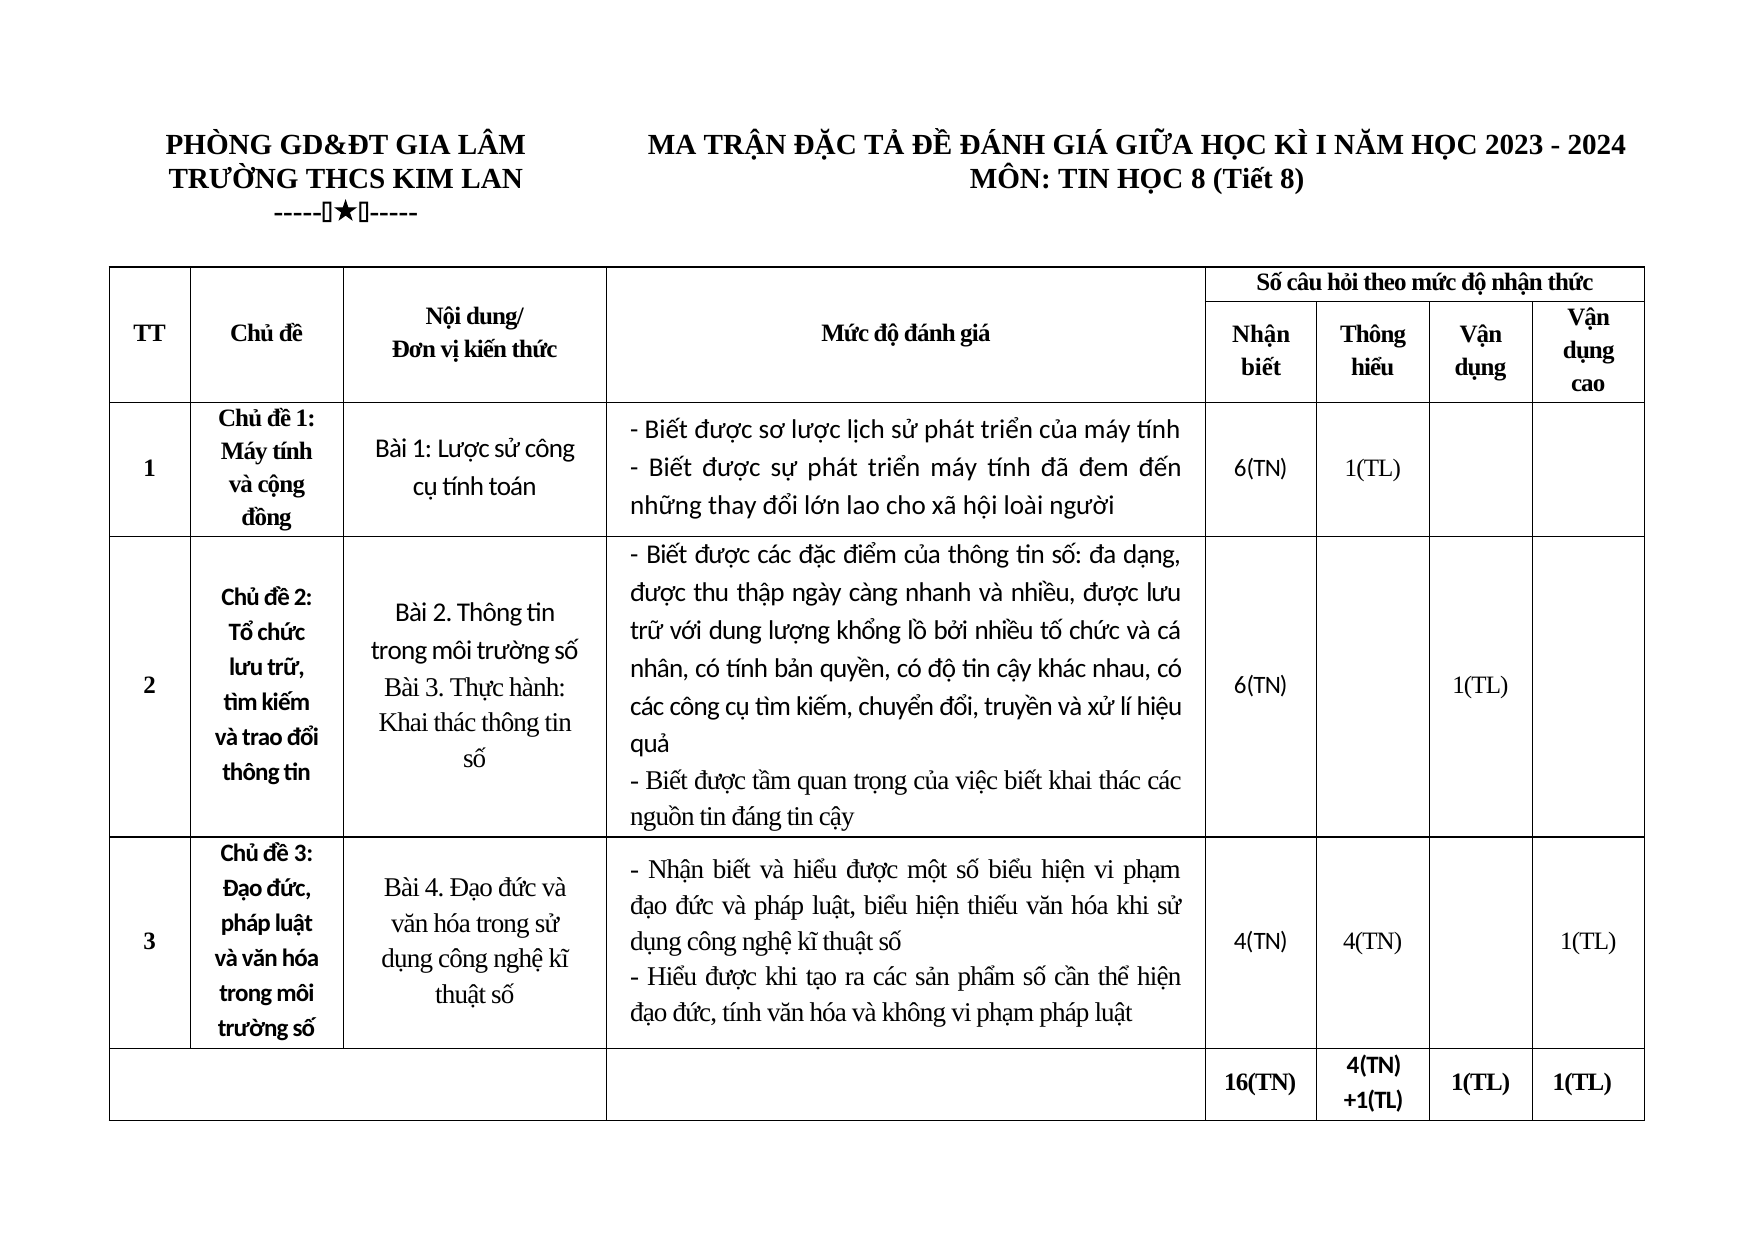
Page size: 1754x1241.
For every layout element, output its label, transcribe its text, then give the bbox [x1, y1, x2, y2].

table_cell - Biết được các đặc điểm của thông tin số: đa dạng, được thu thập ngày càng nhanh và nhiều, được lưu trữ với dung lượng khổng lồ bởi nhiều tố chức và cá nhân, có tính bản quyền, có độ tin cậy khác nhau, có các công cụ tìm kiếm, chuyển đổi, truyền và xử lí hiệu quả - Biết được tầm quan trọng của việc biết khai thác các nguồn tin đáng tin cậy [607, 537, 1205, 836]
table_cell Thông hiểu [1317, 302, 1429, 402]
table_cell [1533, 537, 1644, 836]
table_cell [1430, 403, 1532, 536]
table_cell [1533, 403, 1644, 536]
table_cell [1430, 838, 1532, 1048]
table_cell Bài 2. Thông tin trong môi trường số Bài 3. Thực hành: Khai thác thông tin số [344, 537, 606, 836]
table_cell 1(TL) [1533, 1049, 1644, 1119]
table_cell - Biết được sơ lược lịch sử phát triển của máy tính - Biết được sự phát triển máy tính đã đem đến những thay đổi lớn lao cho xã hội loài người [607, 403, 1205, 536]
table_cell 2 [110, 537, 190, 836]
table_cell 16(TN) [1206, 1049, 1316, 1119]
table_cell 3 [110, 838, 190, 1048]
table_cell Bài 1: Lược sử công cụ tính toán [344, 403, 606, 536]
table_cell 1 [110, 403, 190, 536]
table_cell 4(TN) [1206, 838, 1316, 1048]
table_cell - Nhận biết và hiểu được một số biểu hiện vi phạm đạo đức và pháp luật, biểu hiện thiếu văn hóa khi sử dụng công nghệ kĩ thuật số - Hiểu được khi tạo ra các sản phẩm số cần thể hiện đạo đức, tính văn hóa và không vi phạm pháp luật [607, 838, 1205, 1048]
table_cell 1(TL) [1430, 537, 1532, 836]
table_cell Vận dụng [1430, 302, 1532, 402]
table_cell Chủ đề 1: Máy tính và cộng đồng [191, 403, 343, 536]
table_header TT [110, 268, 190, 402]
table_cell Chủ đề 2: Tổ chức lưu trữ, tìm kiếm và trao đổi thông tin [191, 537, 343, 836]
table_cell 6(TN) [1206, 537, 1316, 836]
table_cell 1(TL) [1430, 1049, 1532, 1119]
table_header MA TRẬN ĐẶC TẢ ĐỀ ĐÁNH GIÁ GIỮA HỌC KÌ I NĂM HỌC 2023 - 2024 MÔN: TIN HỌC 8 (Tiết 8) [612, 127, 1662, 228]
table_header Mức độ đánh giá [607, 268, 1205, 402]
table_cell 4(TN) [1317, 838, 1429, 1048]
table_cell Nhận biết [1206, 302, 1316, 402]
table_cell Chủ đề 3: Đạo đức, pháp luật và văn hóa trong môi trường số [191, 838, 343, 1048]
table_cell [110, 1049, 606, 1119]
table_cell 1(TL) [1533, 838, 1644, 1048]
table_header Chủ đề [191, 268, 343, 402]
table_cell 6(TN) [1206, 403, 1316, 536]
table_cell Vận dụng cao [1533, 302, 1644, 402]
table_cell 1(TL) [1317, 403, 1429, 536]
table_cell 4(TN) +1(TL) [1317, 1049, 1429, 1119]
table_header Số câu hỏi theo mức độ nhận thức [1206, 268, 1644, 301]
table_cell [1317, 537, 1429, 836]
table_header Nội dung/ Đơn vị kiến thức [344, 268, 606, 402]
table_cell [607, 1049, 1205, 1119]
table_cell Bài 4. Đạo đức và văn hóa trong sử dụng công nghệ kĩ thuật số [344, 838, 606, 1048]
table_header PHÒNG GD&ĐT GIA LÂM TRƯỜNG THCS KIM LAN ---------- [79, 127, 612, 228]
